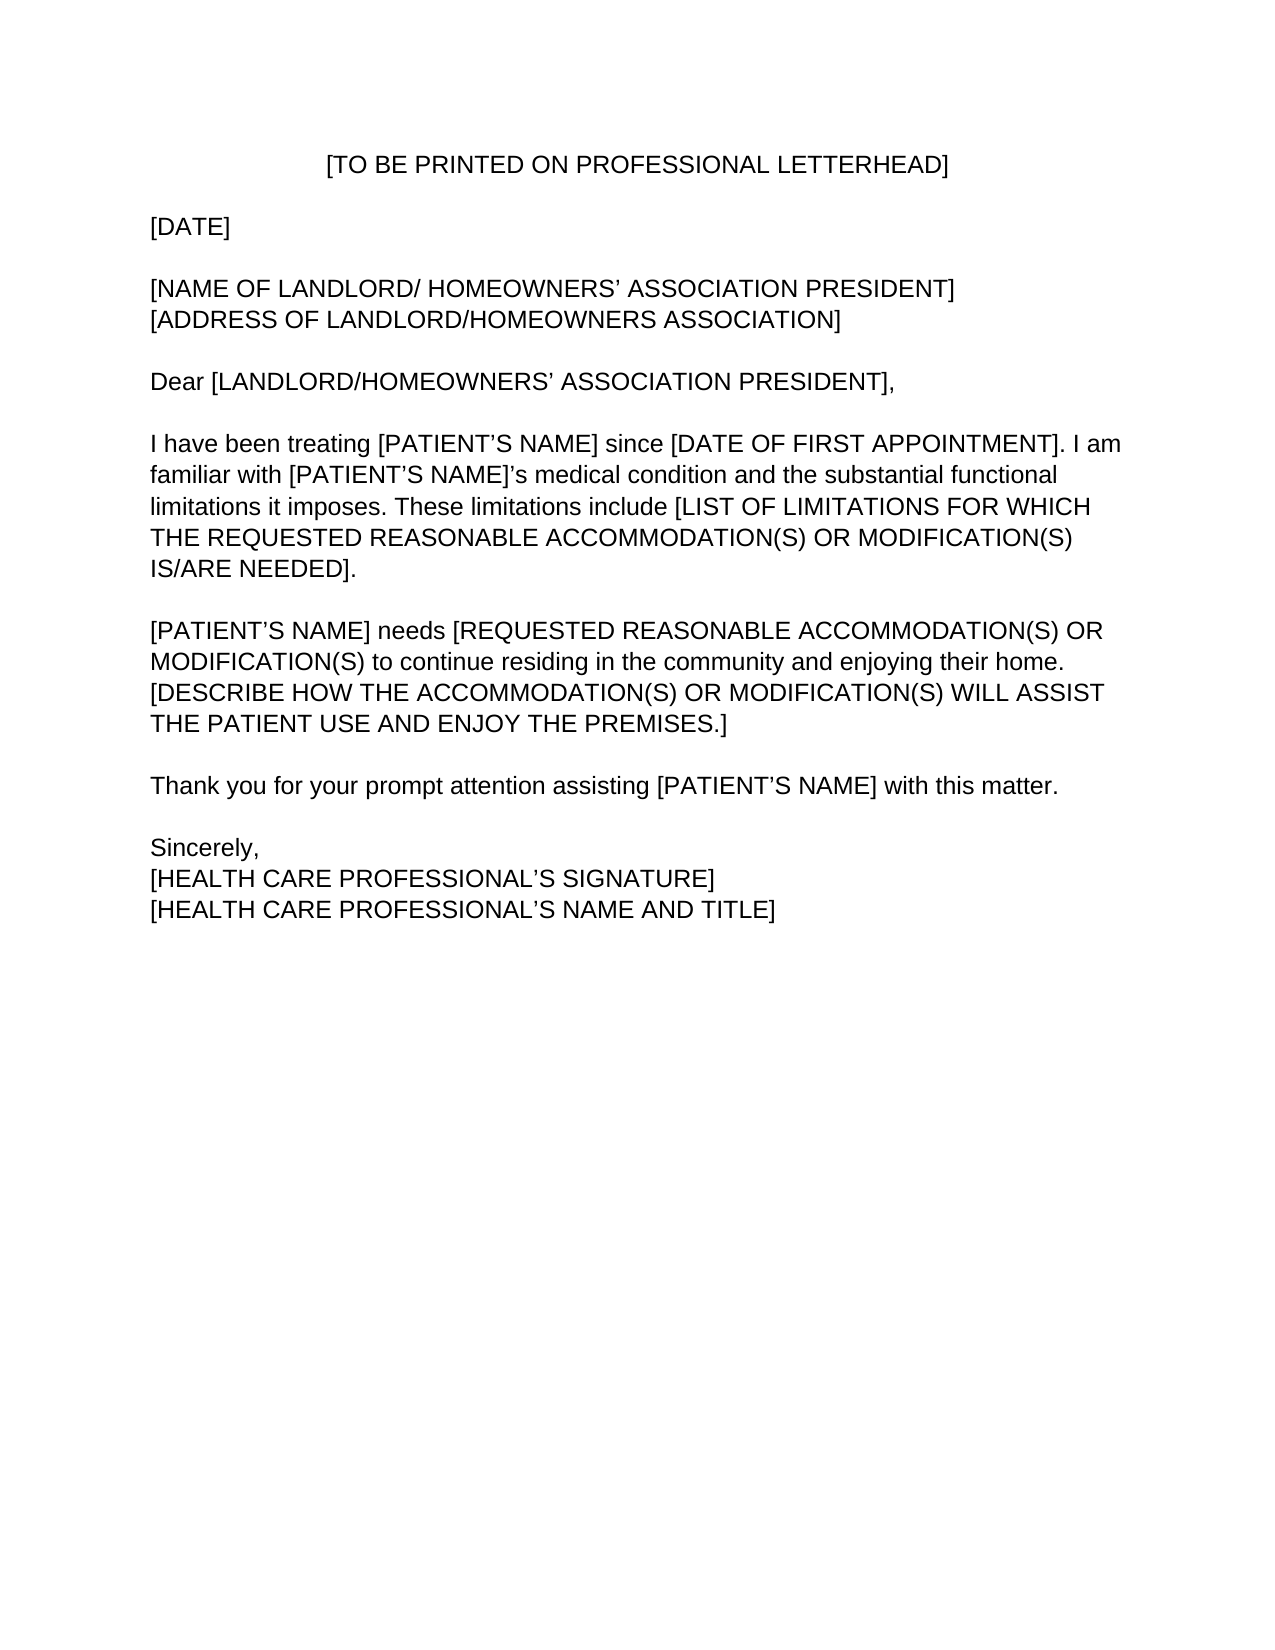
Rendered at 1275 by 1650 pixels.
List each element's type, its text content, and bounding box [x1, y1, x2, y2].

text Sincerely, [150, 833, 1125, 862]
text [TO BE PRINTED ON PROFESSIONAL LETTERHEAD] [150, 150, 1125, 179]
text Thank you for your prompt attention assisting [PATIENT’S NAME] with this matter. [150, 771, 1125, 799]
text [NAME OF LANDLORD/ HOMEOWNERS’ ASSOCIATION PRESIDENT] [150, 274, 1125, 303]
text [PATIENT’S NAME] needs [REQUESTED REASONABLE ACCOMMODATION(S) OR MODIFICATION(S) to continue residing in the community and enjoying their home. [DESCRIBE HOW THE ACCOMMODATION(S) OR MODIFICATION(S) WILL ASSIST THE PATIENT USE AND ENJOY THE PREMISES.] [150, 616, 1125, 737]
text Dear [LANDLORD/HOMEOWNERS’ ASSOCIATION PRESIDENT], [150, 367, 1125, 396]
text [DATE] [150, 212, 1125, 241]
text [HEALTH CARE PROFESSIONAL’S NAME AND TITLE] [150, 895, 1125, 924]
text [ADDRESS OF LANDLORD/HOMEOWNERS ASSOCIATION] [150, 305, 1125, 334]
text I have been treating [PATIENT’S NAME] since [DATE OF FIRST APPOINTMENT]. I am familiar with [PATIENT’S NAME]’s medical condition and the substantial functional limitations it imposes. These limitations include [LIST OF LIMITATIONS FOR WHICH THE REQUESTED REASONABLE ACCOMMODATION(S) OR MODIFICATION(S) IS/ARE NEEDED]. [150, 429, 1125, 582]
text [HEALTH CARE PROFESSIONAL’S SIGNATURE] [150, 864, 1125, 893]
